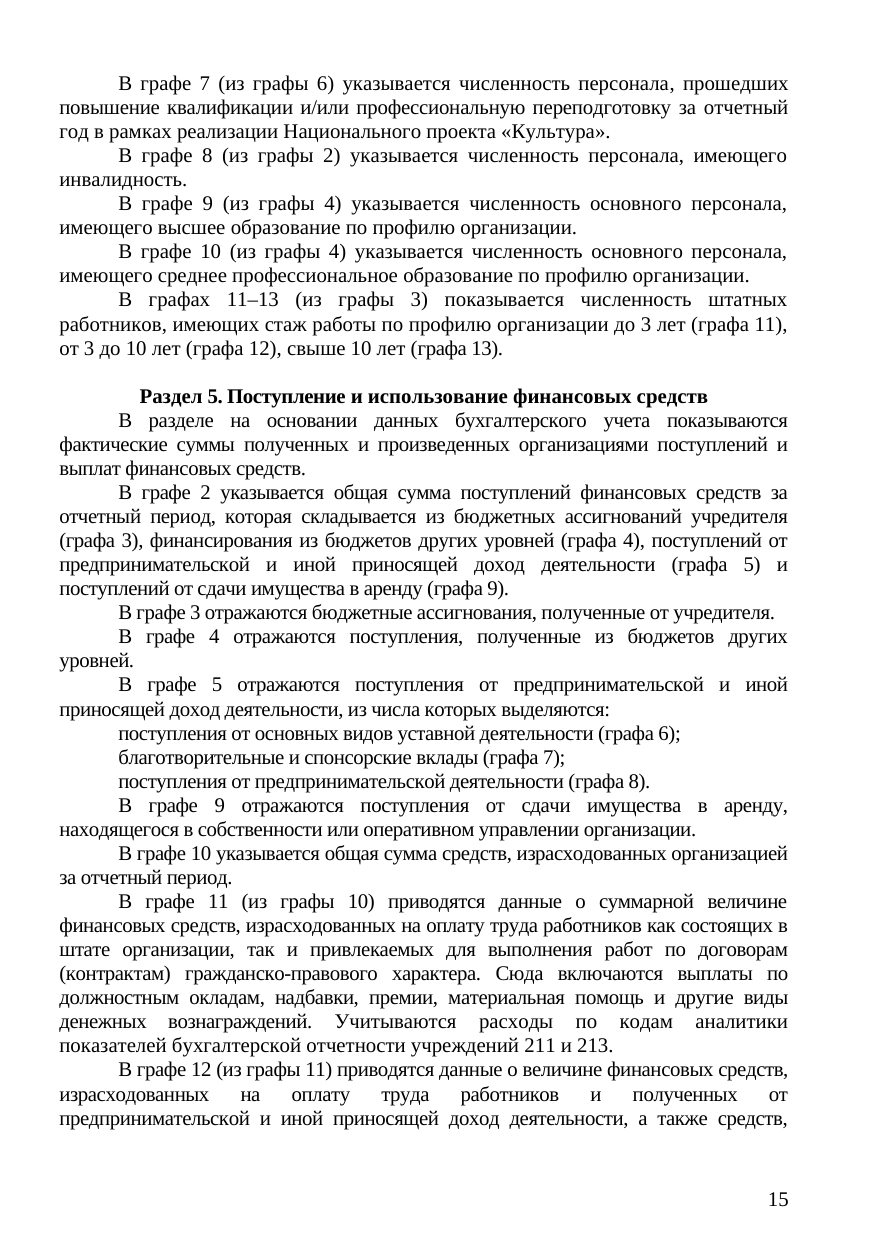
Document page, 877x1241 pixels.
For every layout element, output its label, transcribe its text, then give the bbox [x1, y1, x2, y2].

text В графе 8 (из графы 2) указывается численность персонала, имеющего инвалидность. [59, 143, 788, 191]
text В разделе на основании данных бухгалтерского учета показываются фактические суммы полученных и произведенных организациями поступлений и выплат финансовых средств. [59, 408, 788, 480]
text В графе 2 указывается общая сумма поступлений финансовых средств за отчетный период, которая складывается из бюджетных ассигнований учредителя (графа 3), финансирования из бюджетов других уровней (графа 4), поступлений от предпринимательской и иной приносящей доход деятельности (графа 5) и поступлений от сдачи имущества в аренду (графа 9). [59, 480, 788, 600]
text благотворительные и спонсорские вклады (графа 7); [59, 744, 788, 769]
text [59, 1057, 788, 1129]
text поступления от основных видов уставной деятельности (графа 6); [59, 721, 788, 744]
text В графе 9 (из графы 4) указывается численность основного персонала, имеющего высшее образование по профилю организации. [59, 191, 788, 239]
text В графе 3 отражаются бюджетные ассигнования, полученные от учредителя. [59, 600, 788, 624]
text В графе 7 (из графы 6) указывается численность персонала, прошедших повышение квалификации и/или профессиональную переподготовку за отчетный год в рамках реализации Национального проекта «Культура». [59, 71, 788, 143]
text В графе 10 (из графы 4) указывается численность основного персонала, имеющего среднее профессиональное образование по профилю организации. [59, 239, 788, 287]
text В графе 11 (из графы 10) приводятся данные о суммарной величине финансовых средств, израсходованных на оплату труда работников как состоящих в штате организации, так и привлекаемых для выполнения работ по договорам (контрактам) гражданско-правового характера. Сюда включаются выплаты по должностным окладам, надбавки, премии, материальная помощь и другие виды денежных вознаграждений. Учитываются расходы по кодам аналитики показателей бухгалтерской отчетности учреждений 211 и 213. [59, 889, 788, 1057]
text В графе 4 отражаются поступления, полученные из бюджетов других уровней. [59, 624, 788, 672]
text В графе 10 указывается общая сумма средств, израсходованных организацией за отчетный период. [59, 841, 788, 889]
text В графе 5 отражаются поступления от предпринимательской и иной приносящей доход деятельности, из числа которых выделяются: [59, 672, 788, 721]
text поступления от предпринимательской деятельности (графа 8). [59, 769, 788, 793]
text В графах 11‒13 (из графы 3) показывается численность штатных работников, имеющих стаж работы по профилю организации до 3 лет (графа 11), от 3 до 10 лет (графа 12), свыше 10 лет (графа 13). [59, 287, 788, 359]
text В графе 9 отражаются поступления от сдачи имущества в аренду, находящегося в собственности или оперативном управлении организации. [59, 793, 788, 841]
text Раздел 5. Поступление и использование финансовых средств [59, 384, 788, 408]
